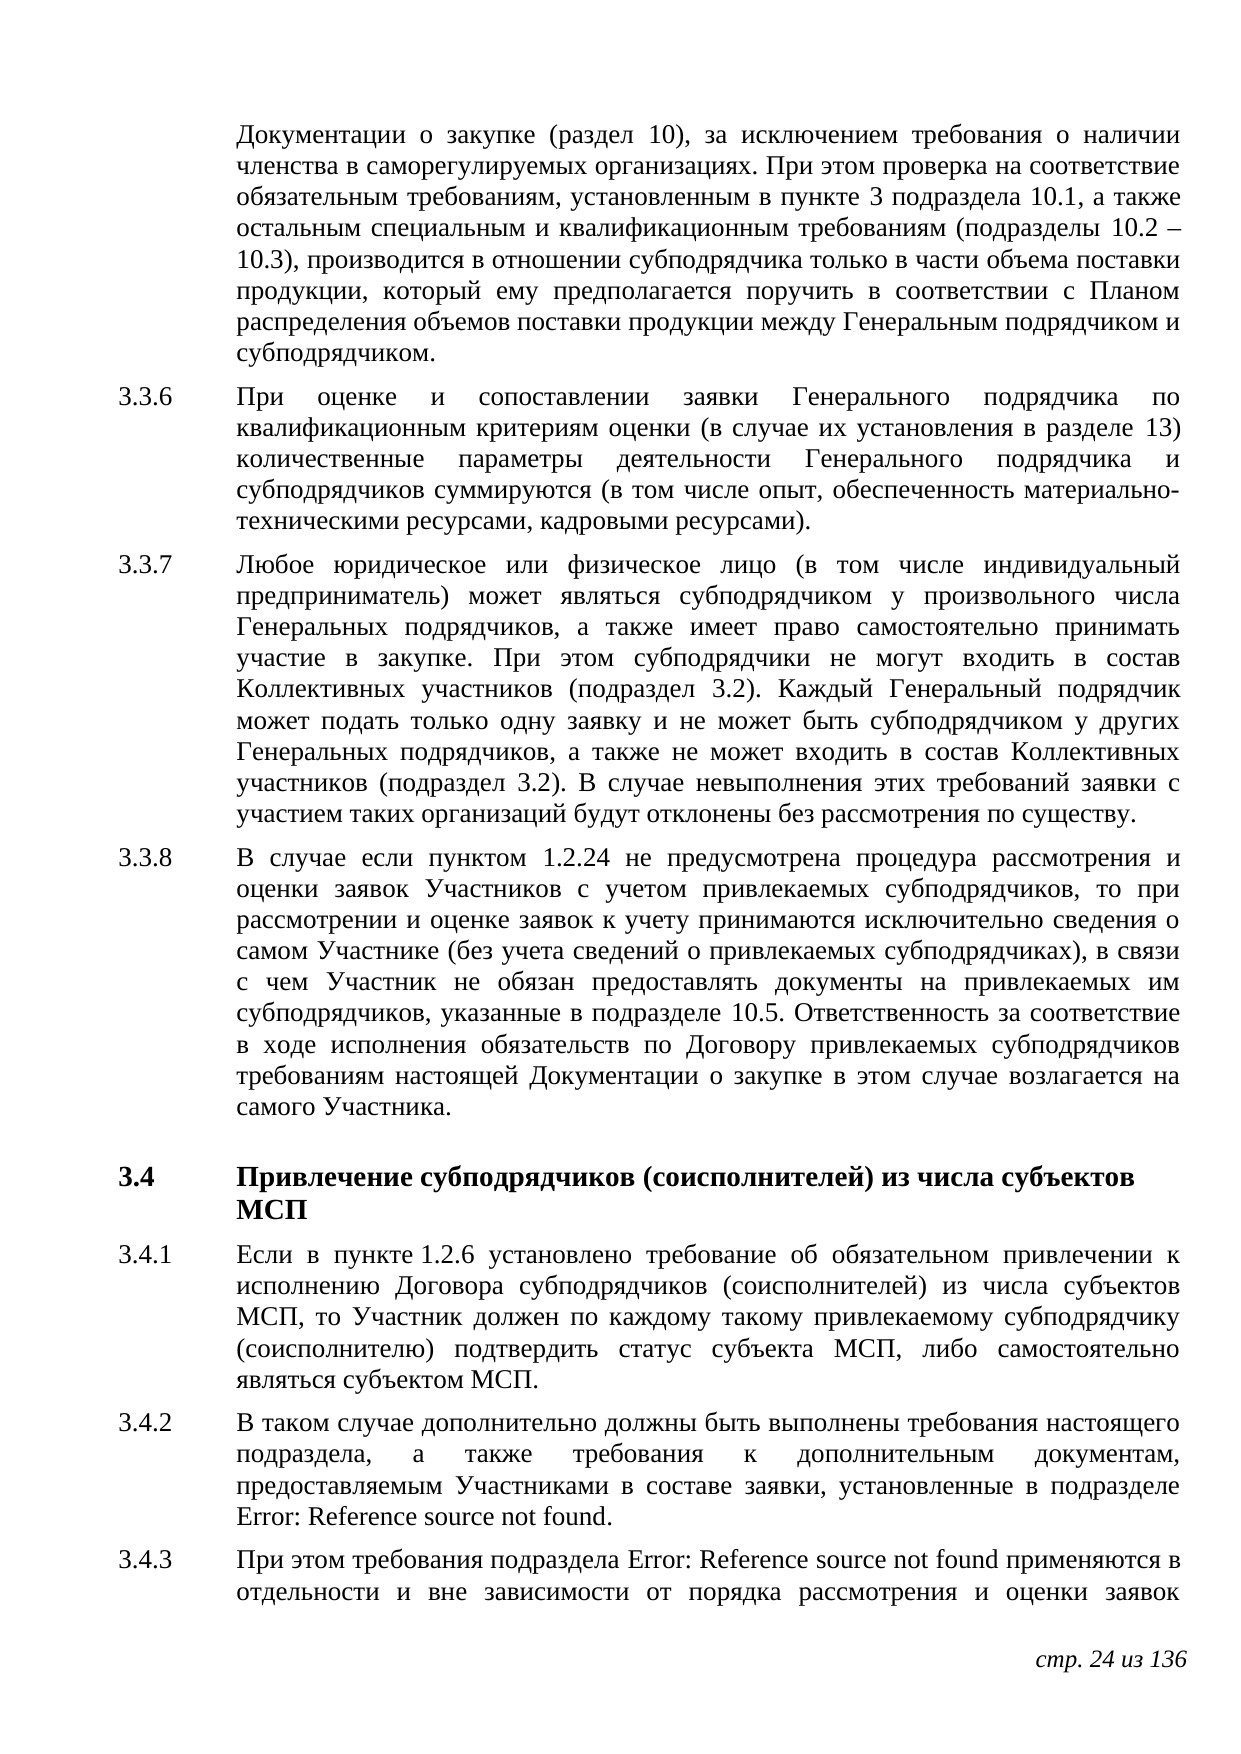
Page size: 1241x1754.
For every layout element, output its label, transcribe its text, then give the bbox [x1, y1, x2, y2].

text В случае если пунктом 1.2.24 не предусмотрена процедура рассмотрения и оценки заявок Участников с учетом привлекаемых субподрядчиков, то при рассмотрении и оценке заявок к учету принимаются исключительно сведения о самом Участнике (без учета сведений о привлекаемых субподрядчиках), в связи с чем Участник не обязан предоставлять документы на привлекаемых им субподрядчиков, указанные в подразделе 10.5. Ответственность за соответствие в ходе исполнения обязательств по Договору привлекаемых субподрядчиков требованиям настоящей Документации о закупке в этом случае возлагается на самого Участника. [118, 841, 1181, 1121]
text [118, 118, 1181, 367]
subtitle Привлечение субподрядчиков (соисполнителей) из числа субъектов МСП [118, 1159, 1181, 1226]
text Если в пункте 1.2.6 установлено требование об обязательном привлечении к исполнению Договора субподрядчиков (соисполнителей) из числа субъектов МСП, то Участник должен по каждому такому привлекаемому субподрядчику (соисполнителю) подтвердить статус субъекта МСП, либо самостоятельно являться субъектом МСП. [118, 1238, 1181, 1394]
text При оценке и сопоставлении заявки Генерального подрядчика по квалификационным критериям оценки (в случае их установления в разделе 13) количественные параметры деятельности Генерального подрядчика и субподрядчиков суммируются (в том числе опыт, обеспеченность материально-техническими ресурсами, кадровыми ресурсами). [118, 380, 1181, 536]
text Любое юридическое или физическое лицо (в том числе индивидуальный предприниматель) может являться субподрядчиком у произвольного числа Генеральных подрядчиков, а также имеет право самостоятельно принимать участие в закупке. При этом субподрядчики не могут входить в состав Коллективных участников (подраздел 3.2). Каждый Генеральный подрядчик может подать только одну заявку и не может быть субподрядчиком у других Генеральных подрядчиков, а также не может входить в состав Коллективных участников (подраздел 3.2). В случае невыполнения этих требований заявки с участием таких организаций будут отклонены без рассмотрения по существу. [118, 548, 1181, 828]
text В таком случае дополнительно должны быть выполнены требования настоящего подраздела, а также требования к дополнительным документам, предоставляемым Участниками в составе заявки, установленные в подразделе 10.6. [118, 1406, 1181, 1531]
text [118, 1543, 1181, 1606]
